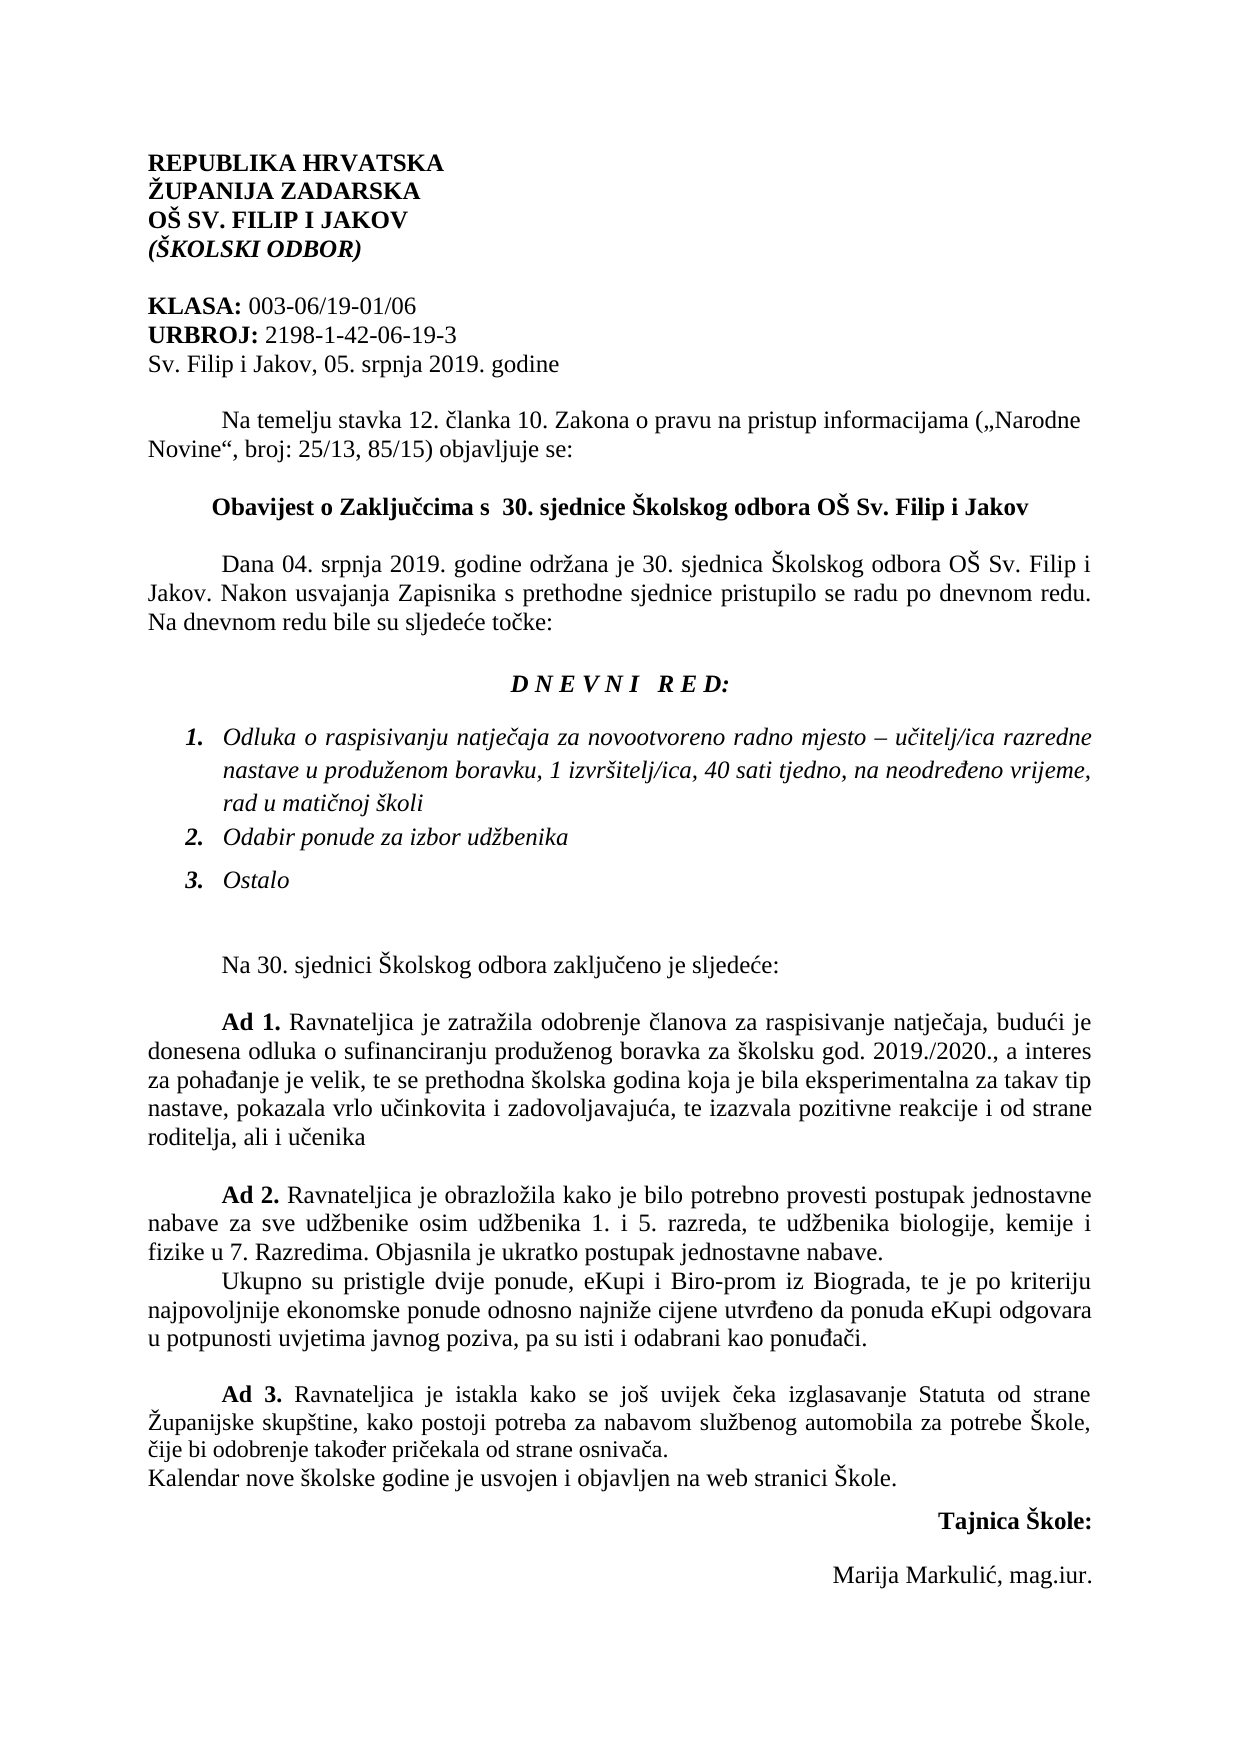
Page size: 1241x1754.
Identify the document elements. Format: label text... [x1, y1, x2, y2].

list Odluka o raspisivanju natječaja za novootvoreno radno mjesto – učitelj/ica razredne nastave u produženom boravku, 1 izvršitelj/ica, 40 sati tjedno, na neodređeno vrijeme, rad u matičnoj školi [185, 722, 1093, 817]
text URBROJ: 2198-1-42-06-19-3 [148, 320, 1093, 349]
text Ad 1. Ravnateljica je zatražila odobrenje članova za raspisivanje natječaja, budući je donesena odluka o sufinanciranju produženog boravka za školsku god. 2019./2020., a interes za pohađanje je velik, te se prethodna školska godina koja je bila eksperimentalna za takav tip nastave, pokazala vrlo učinkovita i zadovoljavajuća, te izazvala pozitivne reakcije i od strane roditelja, ali i učenika [148, 1007, 1093, 1151]
text REPUBLIKA HRVATSKA [148, 148, 1093, 176]
text D N E V N I R E D: [148, 669, 1093, 697]
text Sv. Filip i Jakov, 05. srpnja 2019. godine [148, 349, 1093, 378]
text KLASA: 003-06/19-01/06 [148, 291, 1093, 320]
list Ostalo [185, 865, 1093, 893]
text Kalendar nove školske godine je usvojen i objavljen na web stranici Škole. [148, 1463, 1093, 1491]
text Ad 3. Ravnateljica je istakla kako se još uvijek čeka izglasavanje Statuta od strane Županijske skupštine, kako postoji potreba za nabavom službenog automobila za potrebe Škole, čije bi odobrenje također pričekala od strane osnivača. [148, 1380, 1093, 1463]
text (ŠKOLSKI ODBOR) [148, 234, 1093, 263]
text Dana 04. srpnja 2019. godine održana je 30. sjednica Školskog odbora OŠ Sv. Filip i Jakov. Nakon usvajanja Zapisnika s prethodne sjednice pristupilo se radu po dnevnom redu. Na dnevnom redu bile su sljedeće točke: [148, 549, 1093, 636]
text ŽUPANIJA ZADARSKA [148, 176, 1093, 205]
text Obavijest o Zaključcima s 30. sjednice Školskog odbora OŠ Sv. Filip i Jakov [148, 492, 1093, 521]
text Marija Markulić, mag.iur. [148, 1560, 1093, 1588]
text Ukupno su pristigle dvije ponude, eKupi i Biro-prom iz Biograda, te je po kriteriju najpovoljnije ekonomske ponude odnosno najniže cijene utvrđeno da ponuda eKupi odgovara u potpunosti uvjetima javnog poziva, pa su isti i odabrani kao ponuđači. [148, 1266, 1093, 1352]
text Na temelju stavka 12. članka 10. Zakona o pravu na pristup informacijama („Narodne Novine“, broj: 25/13, 85/15) objavljuje se: [148, 406, 1093, 463]
text Na 30. sjednici Školskog odbora zaključeno je sljedeće: [148, 950, 1093, 978]
text OŠ SV. FILIP I JAKOV [148, 205, 1093, 234]
text Ad 2. Ravnateljica je obrazložila kako je bilo potrebno provesti postupak jednostavne nabave za sve udžbenike osim udžbenika 1. i 5. razreda, te udžbenika biologije, kemije i fizike u 7. Razredima. Objasnila je ukratko postupak jednostavne nabave. [148, 1180, 1093, 1266]
list Odabir ponude za izbor udžbenika [185, 822, 1093, 850]
text Tajnica Škole: [148, 1506, 1093, 1534]
